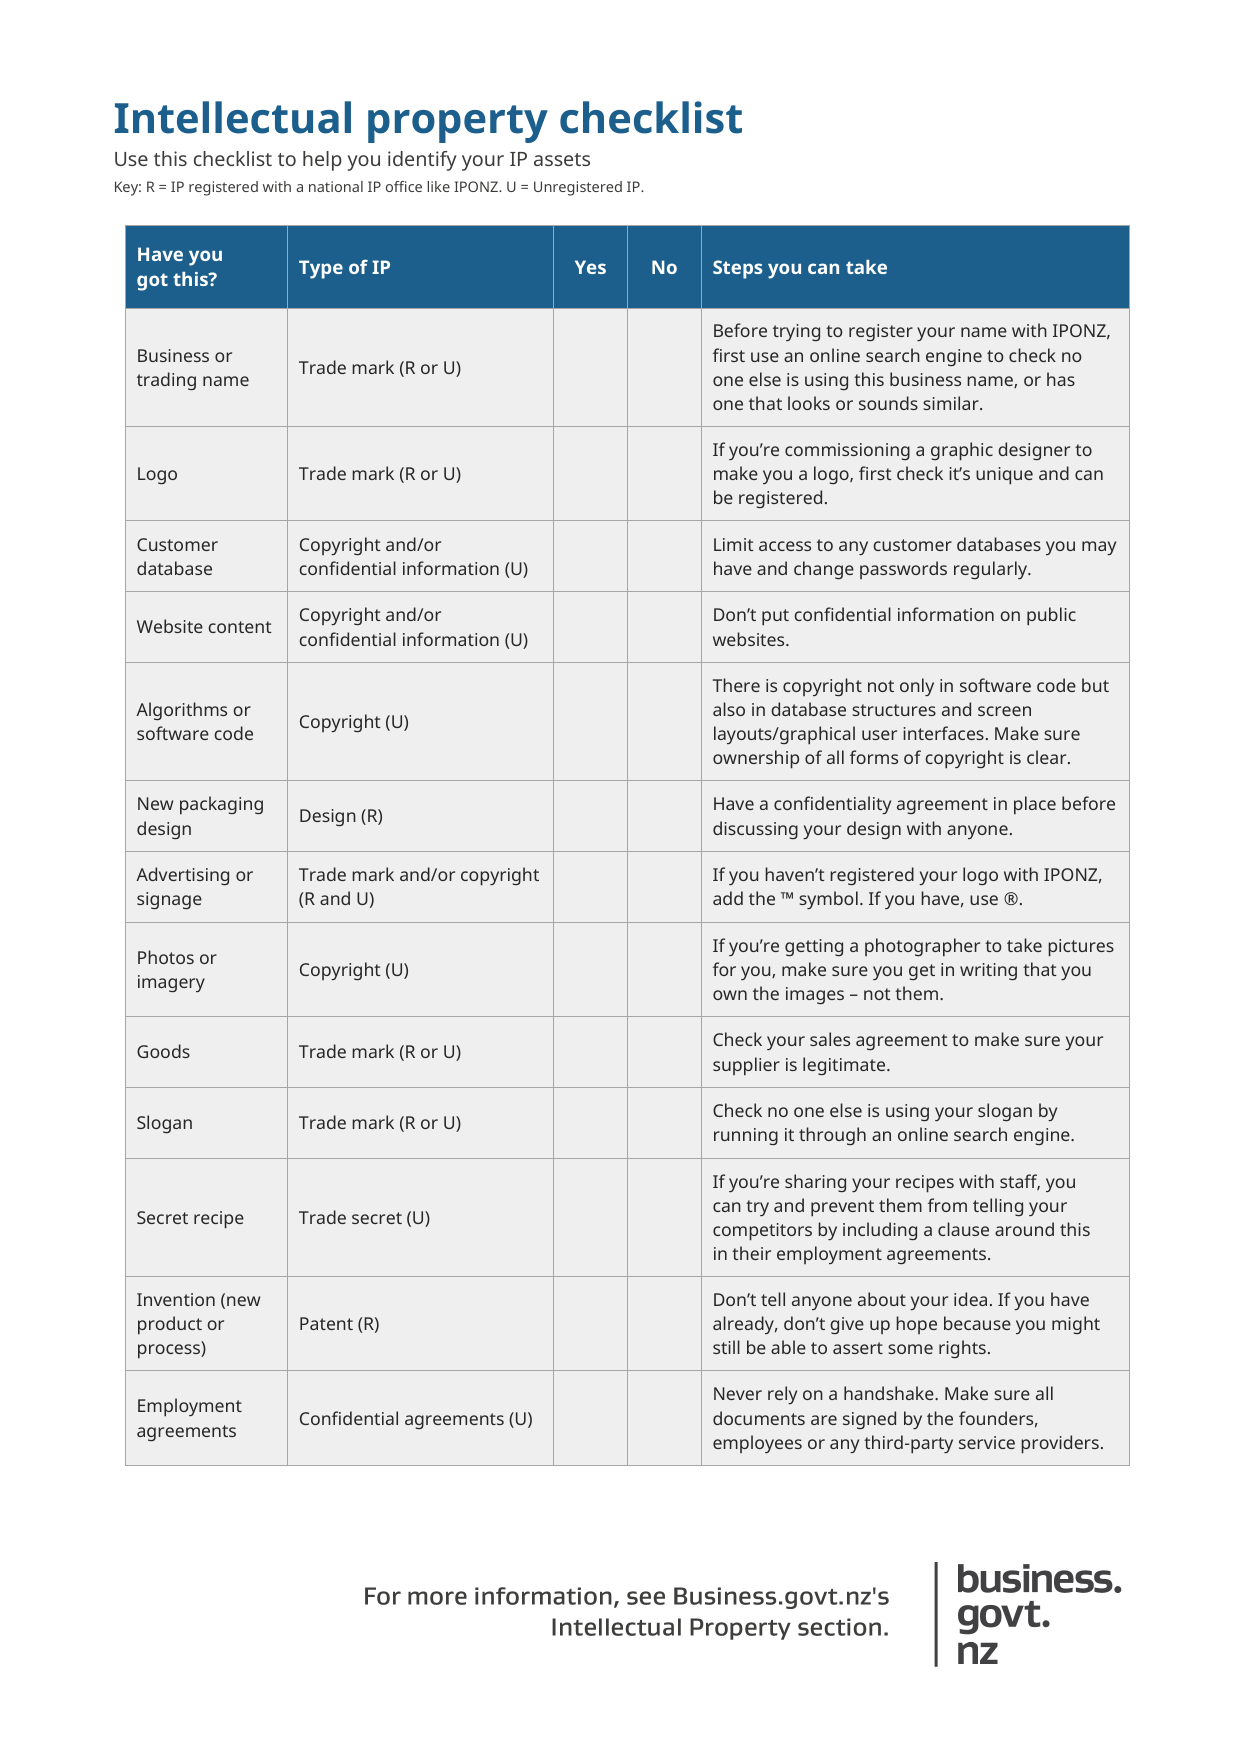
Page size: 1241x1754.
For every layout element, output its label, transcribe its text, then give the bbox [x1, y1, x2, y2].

table_cell Business or trading name [126, 309, 287, 426]
table_cell [628, 923, 701, 1016]
table_cell Check no one else is using your slogan by running it through an online search engine. [702, 1088, 1129, 1158]
table_cell Trade mark (R or U) [288, 1017, 553, 1087]
table_cell Trade mark (R or U) [288, 309, 553, 426]
table_cell Secret recipe [126, 1159, 287, 1276]
table_header Steps you can take [702, 226, 1129, 308]
table_cell Check your sales agreement to make sure your supplier is legitimate. [702, 1017, 1129, 1087]
table_cell Customer database [126, 521, 287, 591]
table_cell Before trying to register your name with IPONZ, first use an online search engine to check no one else is using this business name, or has one that looks or sounds similar. [702, 309, 1129, 426]
table_cell Patent (R) [288, 1277, 553, 1370]
table_cell Don’t tell anyone about your idea. If you have already, don’t give up hope because you might still be able to assert some rights. [702, 1277, 1129, 1370]
table_cell Slogan [126, 1088, 287, 1158]
table_cell [628, 1159, 701, 1276]
table_cell [554, 427, 627, 520]
table_cell [554, 663, 627, 780]
table_cell If you’re sharing your recipes with staff, you can try and prevent them from telling your competitors by including a clause around this in their employment agreements. [702, 1159, 1129, 1276]
table_cell Trade mark and/or copyright (R and U) [288, 852, 553, 922]
table_cell [554, 781, 627, 851]
text Use this checklist to help you identify your IP assets [113, 145, 1064, 172]
table_cell [628, 663, 701, 780]
list Intellectual property checklist [113, 89, 1064, 145]
table_cell [554, 1159, 627, 1276]
table_cell Invention (new product or process) [126, 1277, 287, 1370]
table_cell Confidential agreements (U) [288, 1371, 553, 1465]
table_cell [554, 852, 627, 922]
table_cell [628, 521, 701, 591]
table_cell Copyright (U) [288, 923, 553, 1016]
table_cell [554, 923, 627, 1016]
table_cell Trade mark (R or U) [288, 427, 553, 520]
table_cell Design (R) [288, 781, 553, 851]
table_cell [554, 1017, 627, 1087]
table_cell Algorithms or software code [126, 663, 287, 780]
table_cell [554, 309, 627, 426]
table_cell Trade mark (R or U) [288, 1088, 553, 1158]
table_cell Copyright and/or confidential information (U) [288, 521, 553, 591]
table_header Yes [554, 226, 627, 308]
table_cell Have a confidentiality agreement in place before discussing your design with anyone. [702, 781, 1129, 851]
table_cell Never rely on a handshake. Make sure all documents are signed by the founders, employees or any third-party service providers. [702, 1371, 1129, 1465]
table_cell [554, 1277, 627, 1370]
picture [54, 1531, 1241, 1753]
table_header No [628, 226, 701, 308]
table_cell [628, 309, 701, 426]
table_cell Copyright and/or confidential information (U) [288, 592, 553, 662]
table_cell [628, 592, 701, 662]
table_cell Goods [126, 1017, 287, 1087]
table_cell Advertising or signage [126, 852, 287, 922]
table_cell Logo [126, 427, 287, 520]
table_cell Photos or imagery [126, 923, 287, 1016]
table_cell [554, 1371, 627, 1465]
table_header Have you got this? [126, 226, 287, 308]
table_cell [554, 1088, 627, 1158]
table_cell [628, 1088, 701, 1158]
table_cell New packaging design [126, 781, 287, 851]
table_cell [628, 781, 701, 851]
table_cell [628, 427, 701, 520]
table_cell Website content [126, 592, 287, 662]
table_cell [628, 1017, 701, 1087]
table_cell Trade secret (U) [288, 1159, 553, 1276]
table_cell Limit access to any customer databases you may have and change passwords regularly. [702, 521, 1129, 591]
table_cell [554, 521, 627, 591]
table_cell Copyright (U) [288, 663, 553, 780]
table_cell [628, 852, 701, 922]
table_cell Don’t put confidential information on public websites. [702, 592, 1129, 662]
table_cell Employment agreements [126, 1371, 287, 1465]
text Key: R = IP registered with a national IP office like IPONZ. U = Unregistered IP. [113, 177, 1064, 196]
table_cell If you’re getting a photographer to take pictures for you, make sure you get in writing that you own the images – not them. [702, 923, 1129, 1016]
table_cell If you’re commissioning a graphic designer to make you a logo, first check it’s unique and can be registered. [702, 427, 1129, 520]
table_cell There is copyright not only in software code but also in database structures and screen layouts/graphical user interfaces. Make sure ownership of all forms of copyright is clear. [702, 663, 1129, 780]
table_cell If you haven’t registered your logo with IPONZ, add the ™ symbol. If you have, use ®. [702, 852, 1129, 922]
table_cell [554, 592, 627, 662]
table_cell [628, 1371, 701, 1465]
table_cell [628, 1277, 701, 1370]
table_header Type of IP [288, 226, 553, 308]
